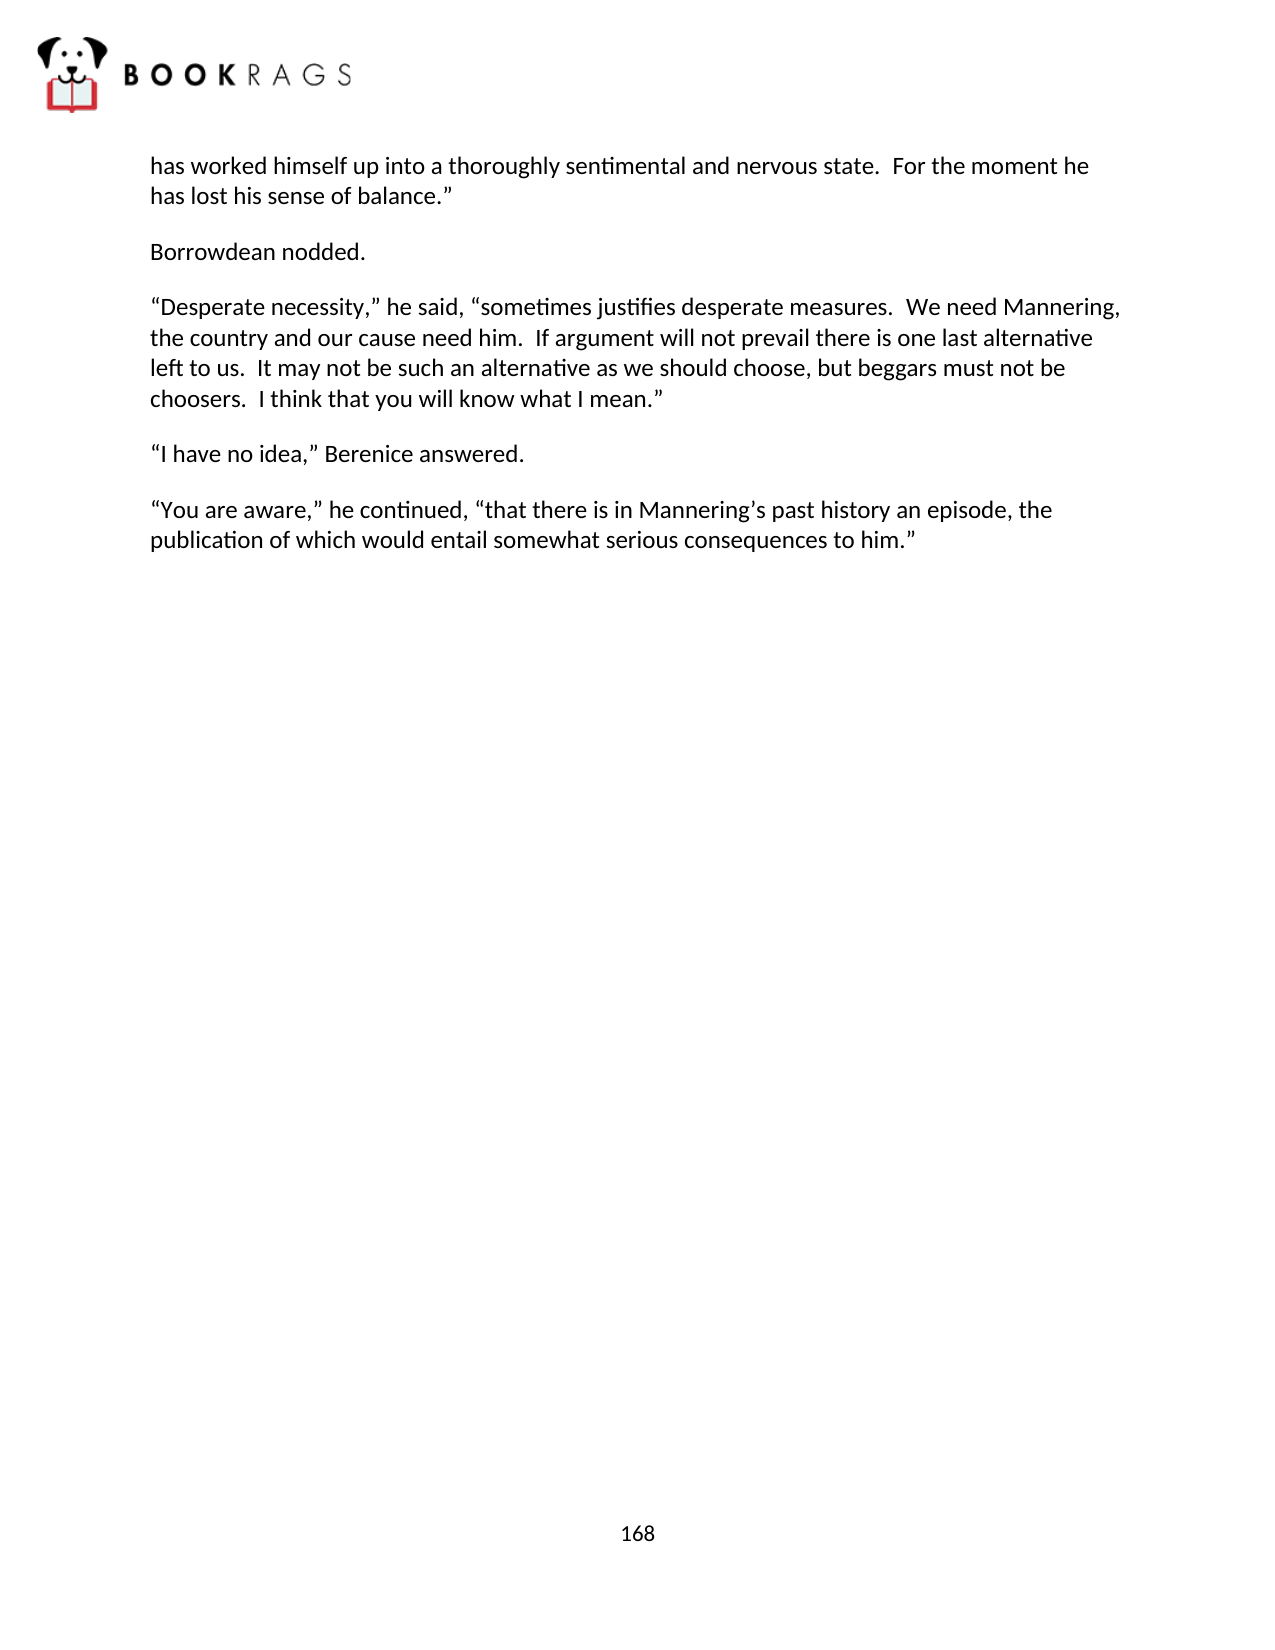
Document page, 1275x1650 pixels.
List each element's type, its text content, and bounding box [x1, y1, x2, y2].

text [150, 150, 1125, 211]
picture [37, 37, 351, 113]
text “You are aware,” he continued, “that there is in Mannering’s past history an episode, the publication of which would entail somewhat serious consequences to him.” [150, 494, 1125, 555]
text Borrowdean nodded. [150, 236, 1125, 267]
text “Desperate necessity,” he said, “sometimes justifies desperate measures. We need Mannering, the country and our cause need him. If argument will not prevail there is one last alternative left to us. It may not be such an alternative as we should choose, but beggars must not be choosers. I think that you will know what I mean.” [150, 292, 1125, 414]
text “I have no idea,” Berenice answered. [150, 439, 1125, 469]
